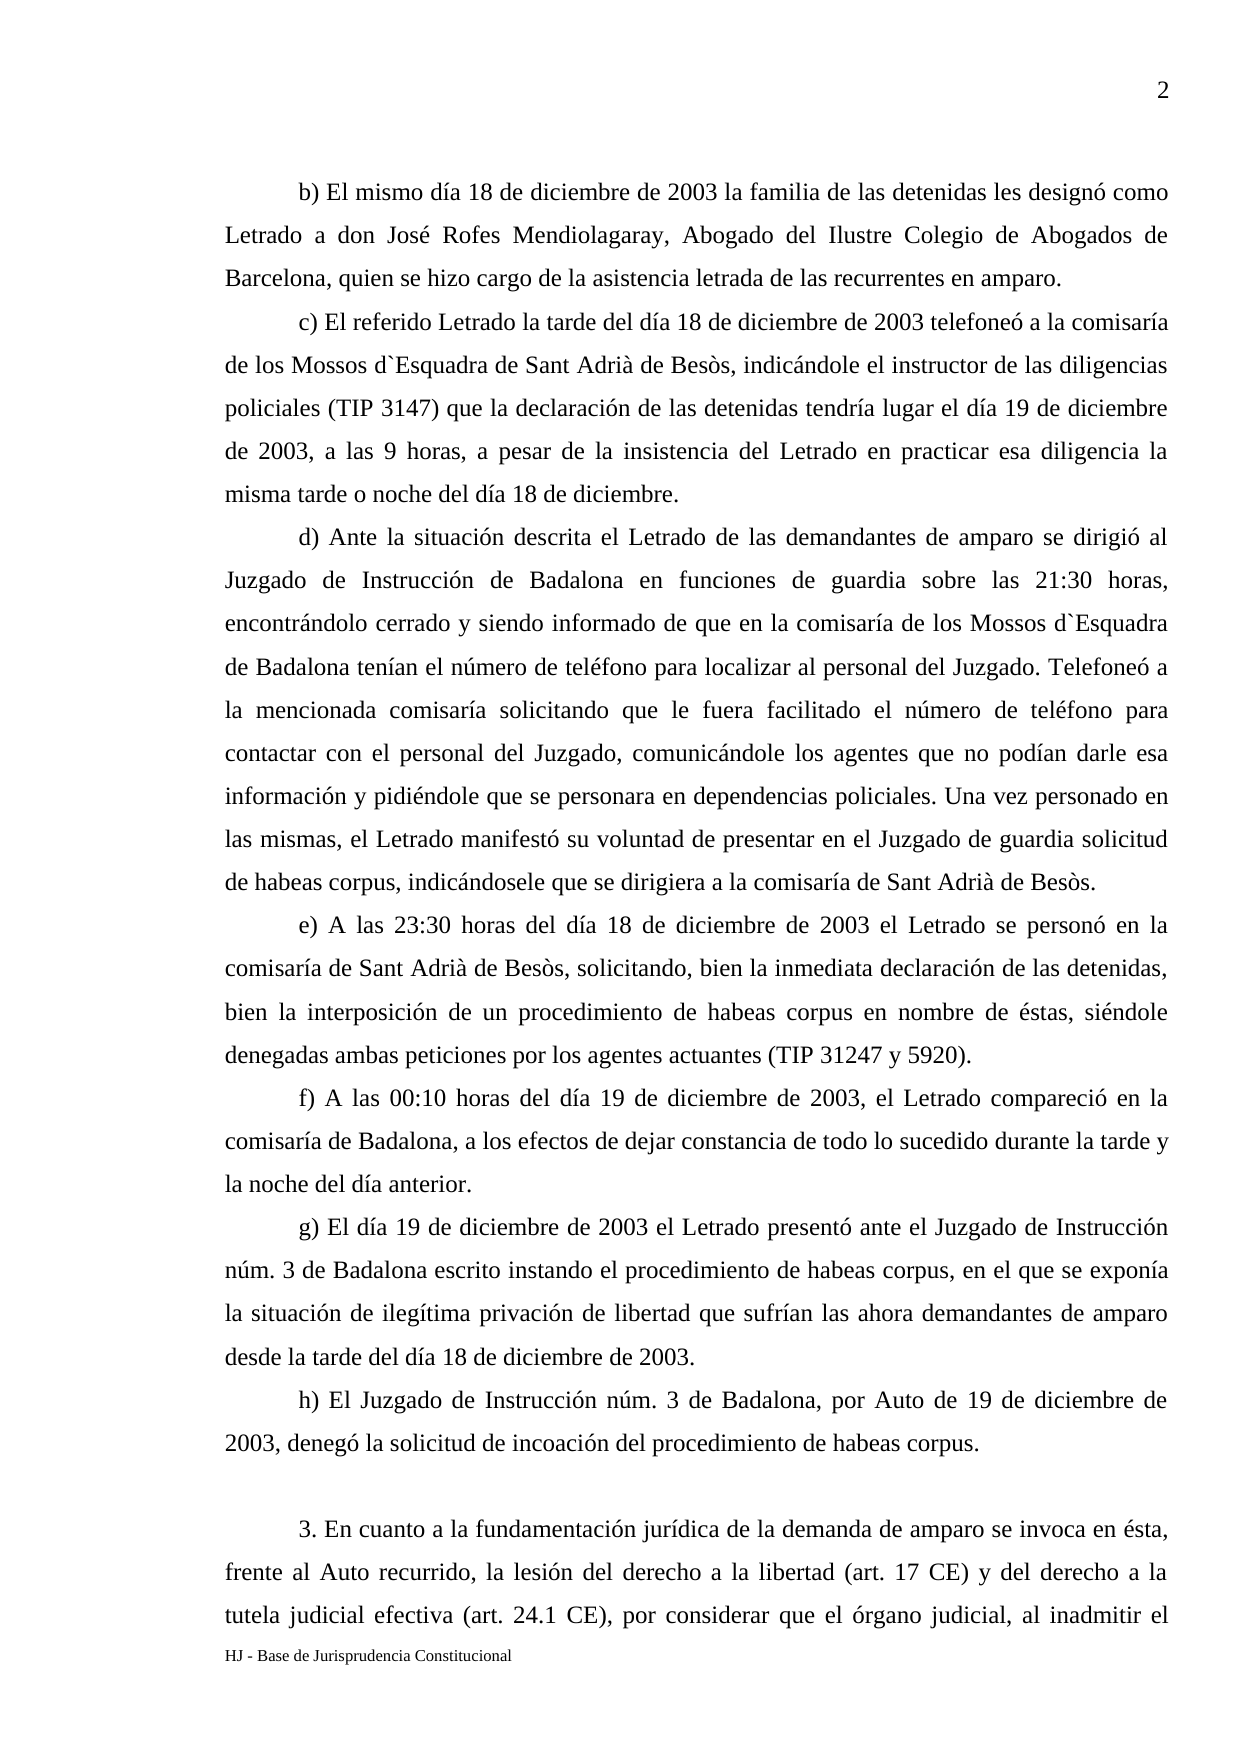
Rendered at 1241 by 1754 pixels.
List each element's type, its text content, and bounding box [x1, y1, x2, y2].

text h) El Juzgado de Instrucción núm. 3 de Badalona, por Auto de 19 de diciembre de 2003, denegó la solicitud de incoación del procedimiento de habeas corpus. [224, 1385, 1169, 1457]
text g) El día 19 de diciembre de 2003 el Letrado presentó ante el Juzgado de Instrucción núm. 3 de Badalona escrito instando el procedimiento de habeas corpus, en el que se exponía la situación de ilegítima privación de libertad que sufrían las ahora demandantes de amparo desde la tarde del día 18 de diciembre de 2003. [224, 1212, 1169, 1370]
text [224, 1514, 1169, 1629]
text f) A las 00:10 horas del día 19 de diciembre de 2003, el Letrado compareció en la comisaría de Badalona, a los efectos de dejar constancia de todo lo sucedido durante la tarde y la noche del día anterior. [224, 1083, 1169, 1198]
text c) El referido Letrado la tarde del día 18 de diciembre de 2003 telefoneó a la comisaría de los Mossos d`Esquadra de Sant Adrià de Besòs, indicándole el instructor de las diligencias policiales (TIP 3147) que la declaración de las detenidas tendría lugar el día 19 de diciembre de 2003, a las 9 horas, a pesar de la insistencia del Letrado en practicar esa diligencia la misma tarde o noche del día 18 de diciembre. [224, 307, 1169, 508]
text b) El mismo día 18 de diciembre de 2003 la familia de las detenidas les designó como Letrado a don José Rofes Mendiolagaray, Abogado del Ilustre Colegio de Abogados de Barcelona, quien se hizo cargo de la asistencia letrada de las recurrentes en amparo. [224, 177, 1169, 292]
text e) A las 23:30 horas del día 18 de diciembre de 2003 el Letrado se personó en la comisaría de Sant Adrià de Besòs, solicitando, bien la inmediata declaración de las detenidas, bien la interposición de un procedimiento de habeas corpus en nombre de éstas, siéndole denegadas ambas peticiones por los agentes actuantes (TIP 31247 y 5920). [224, 910, 1169, 1068]
text d) Ante la situación descrita el Letrado de las demandantes de amparo se dirigió al Juzgado de Instrucción de Badalona en funciones de guardia sobre las 21:30 horas, encontrándolo cerrado y siendo informado de que en la comisaría de los Mossos d`Esquadra de Badalona tenían el número de teléfono para localizar al personal del Juzgado. Telefoneó a la mencionada comisaría solicitando que le fuera facilitado el número de teléfono para contactar con el personal del Juzgado, comunicándole los agentes que no podían darle esa información y pidiéndole que se personara en dependencias policiales. Una vez personado en las mismas, el Letrado manifestó su voluntad de presentar en el Juzgado de guardia solicitud de habeas corpus, indicándosele que se dirigiera a la comisaría de Sant Adrià de Besòs. [224, 522, 1169, 896]
